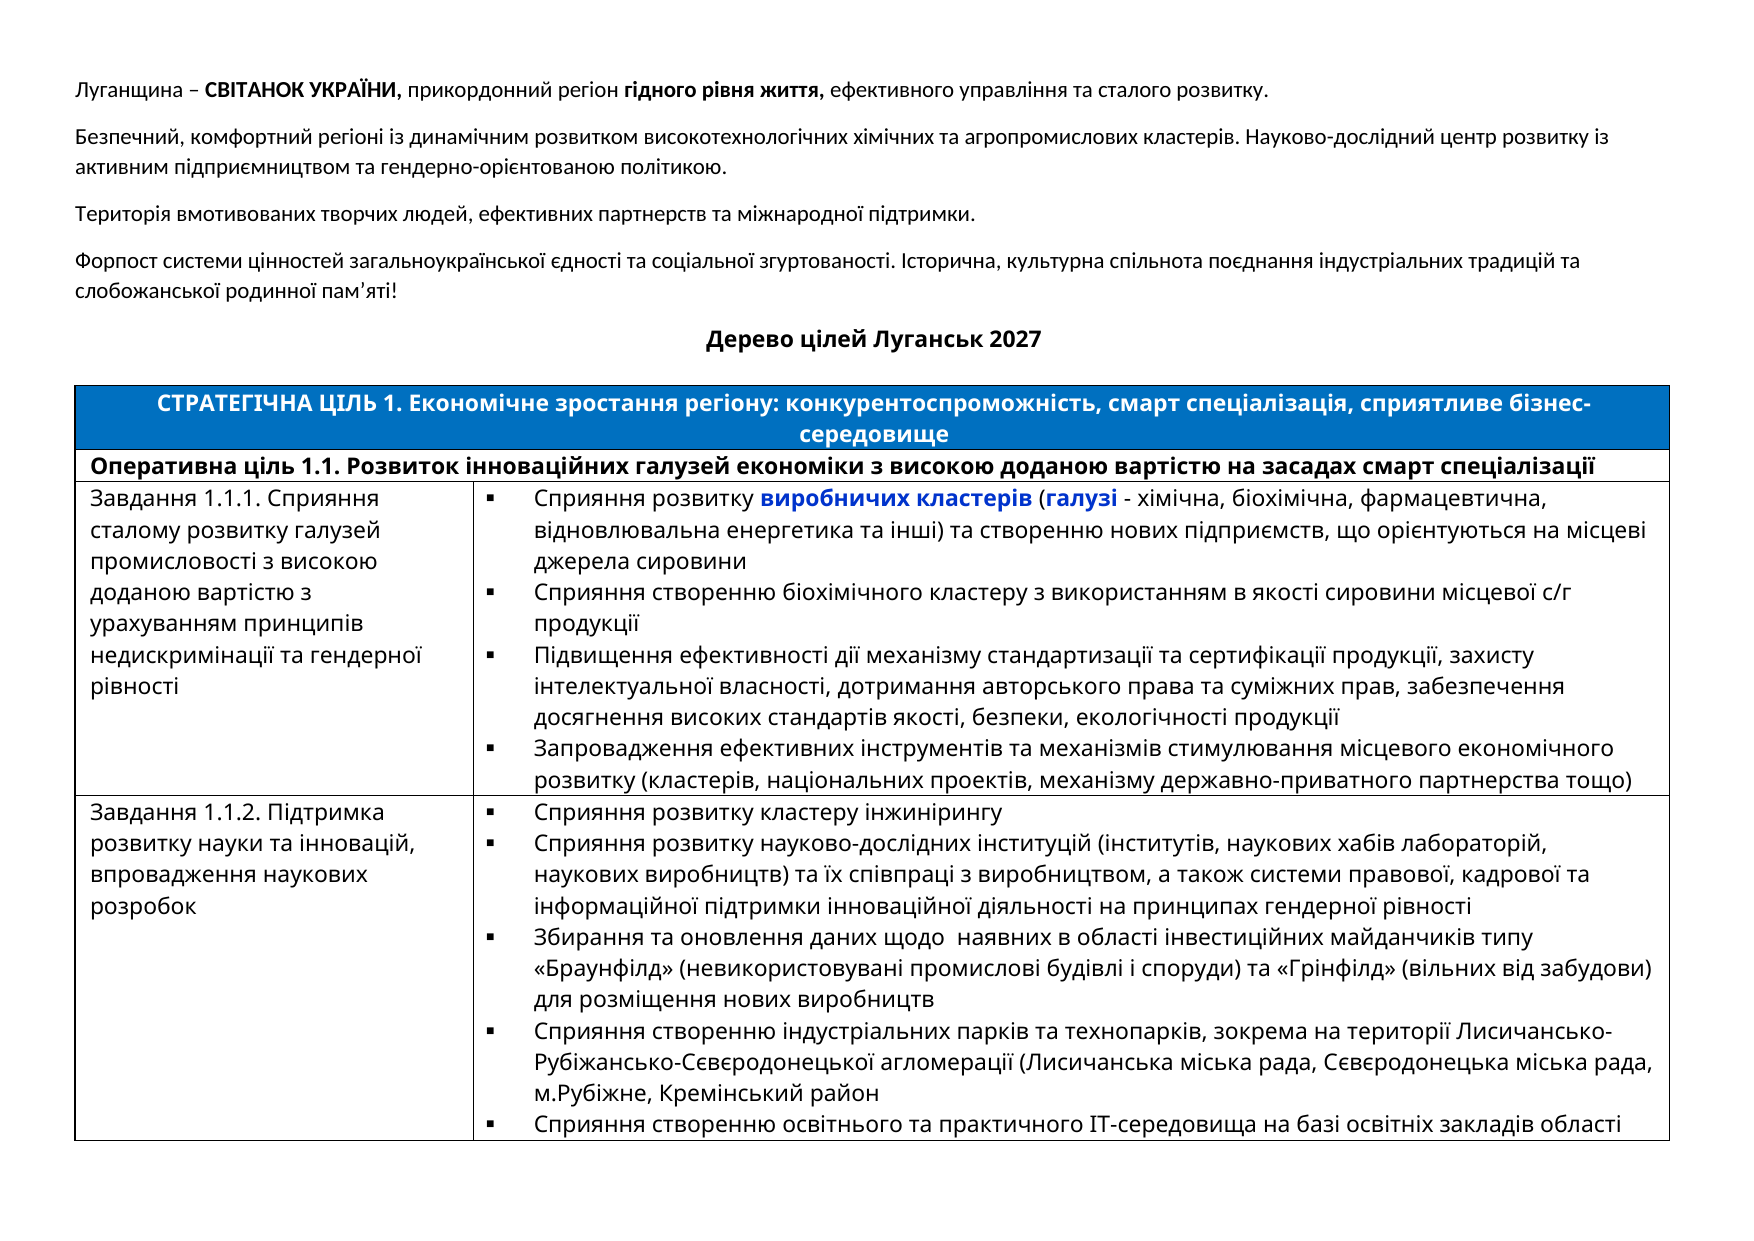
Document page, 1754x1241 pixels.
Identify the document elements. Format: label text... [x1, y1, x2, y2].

table_cell Оперативна ціль 1.1. Розвиток інноваційних галузей економіки з високою доданою вартістю на засадах смарт спеціалізації [76, 450, 1669, 481]
text Безпечний, комфортний регіоні із динамічним розвитком високотехнологічних хімічних та агропромислових кластерів. Науково-дослідний центр розвитку із активним підприємництвом та гендерно-орієнтованою політикою. [75, 122, 1679, 180]
table_header Дерево цілей Луганськ 2027 [75, 323, 1670, 385]
text Форпост системи цінностей загальноукраїнської єдності та соціальної згуртованості. Історична, культурна спільнота поєднання індустріальних традицій та слобожанської родинної пам’яті! [75, 246, 1679, 304]
text Територія вмотивованих творчих людей, ефективних партнерств та міжнародної підтримки. [75, 199, 1679, 227]
table_cell СТРАТЕГІЧНА ЦІЛЬ 1. Економічне зростання регіону: конкурентоспроможність, смарт спеціалізація, сприятливе бізнес-середовище [76, 386, 1669, 449]
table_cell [76, 796, 473, 1139]
text Луганщина – СВІТАНОК УКРАЇНИ, прикордонний регіон гідного рівня життя, ефективного управління та сталого розвитку. [75, 75, 1679, 103]
table_cell Завдання 1.1.1. Сприяння сталому розвитку галузей промисловості з високою доданою вартістю з урахуванням принципів недискримінації та гендерної рівності [76, 482, 473, 795]
table_cell Сприяння розвитку виробничих кластерів (галузі - хімічна, біохімічна, фармацевтична, відновлювальна енергетика та інші) та створенню нових підприємств, що орієнтуються на місцеві джерела сировини Сприяння створенню біохімічного кластеру з використанням в якості сировини місцевої с/г продукції Підвищення ефективності дії механізму стандартизації та сертифікації продукції, захисту інтелектуальної власності, дотримання авторського права та суміжних прав, забезпечення досягнення високих стандартів якості, безпеки, екологічності продукції Запровадження ефективних iнструментiв та меxанiзмiв стимулювання місцевого економічного розвитку (кластерiв, національних проектів, меxанiзму державно-приватного партнерства тощо) [474, 482, 1669, 795]
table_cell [474, 796, 1669, 1139]
